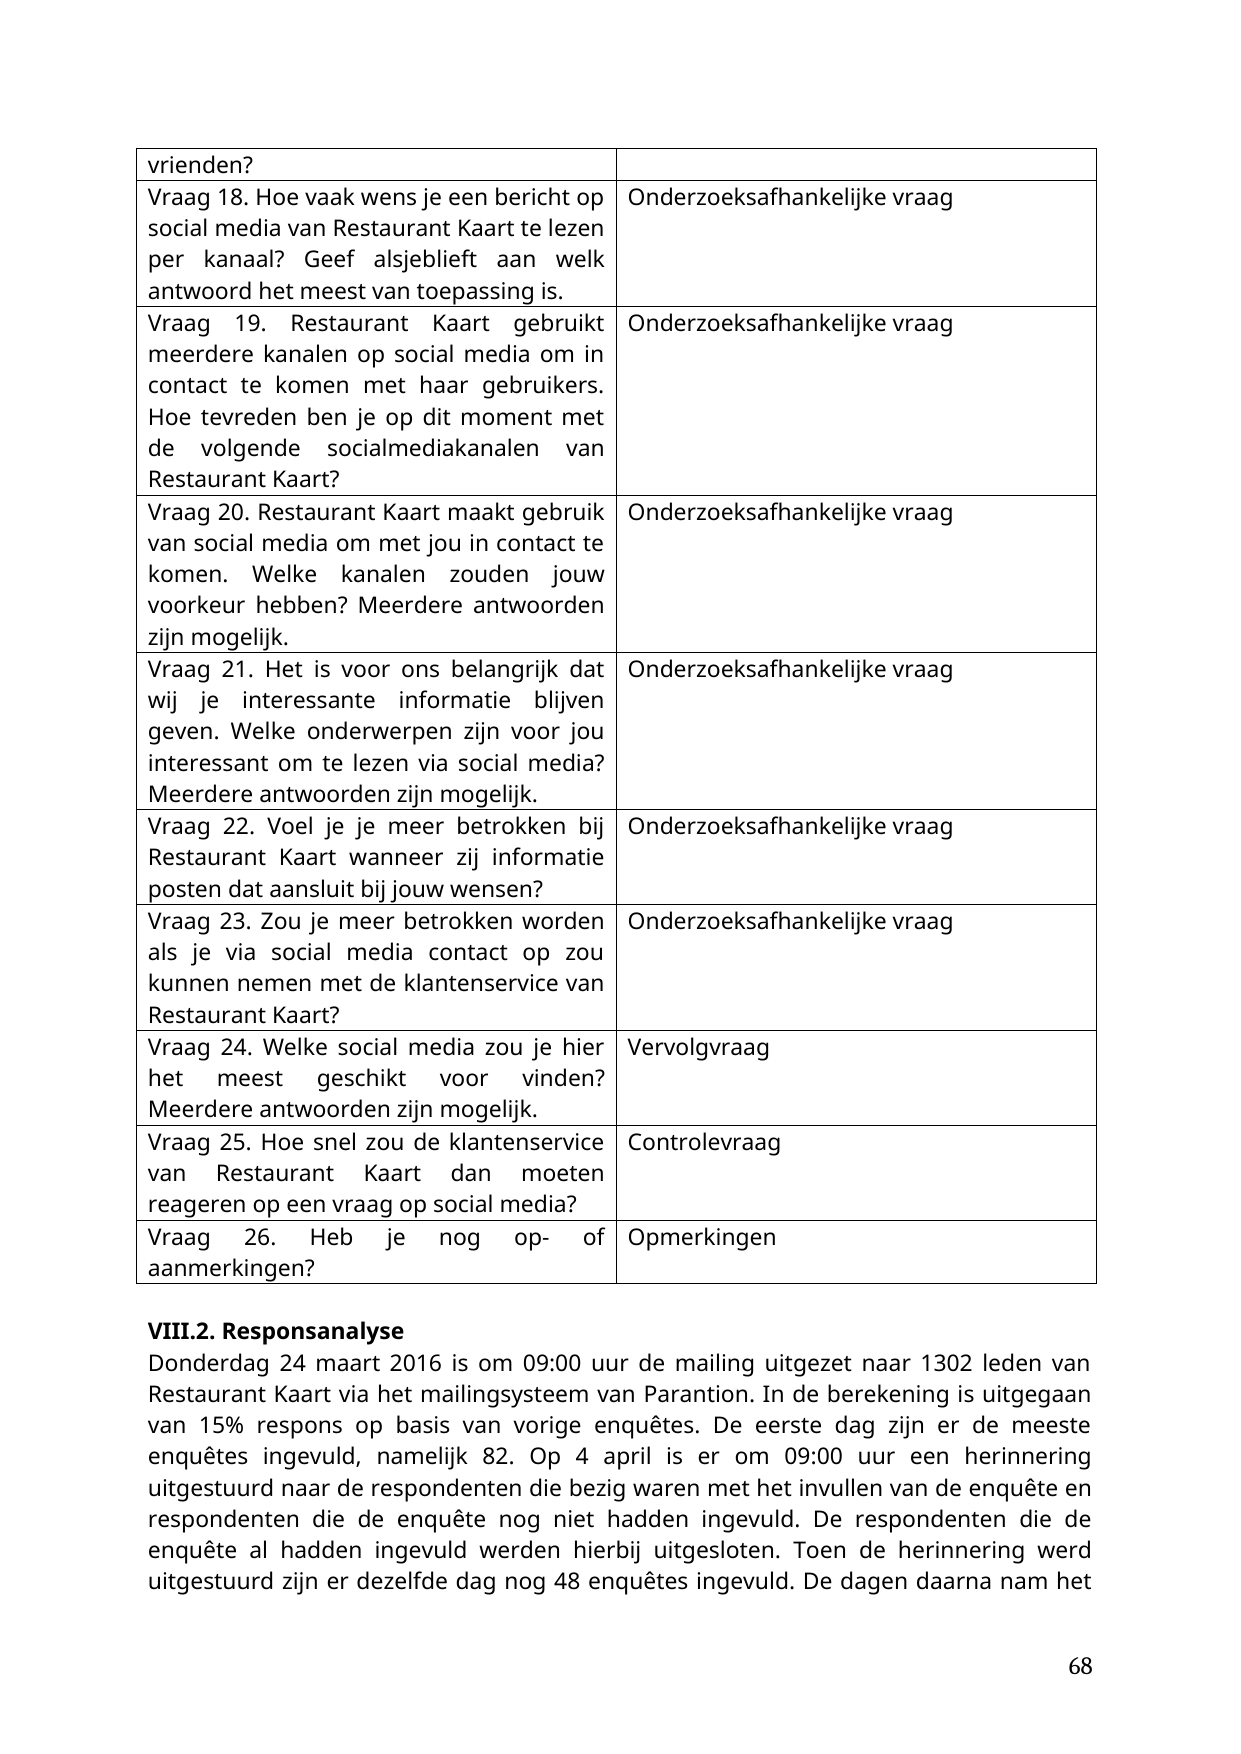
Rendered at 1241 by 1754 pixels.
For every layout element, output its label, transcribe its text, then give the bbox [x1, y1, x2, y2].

text VIII.2. Responsanalyse [148, 1315, 1093, 1347]
table_cell Onderzoeksafhankelijke vraag [617, 810, 1096, 904]
table_cell Controlevraag [617, 1126, 1096, 1219]
table_cell Opmerkingen [617, 1221, 1096, 1283]
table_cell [617, 149, 1096, 180]
table_cell Vraag 19. Restaurant Kaart gebruikt meerdere kanalen op social media om in contact te komen met haar gebruikers. Hoe tevreden ben je op dit moment met de volgende socialmediakanalen van Restaurant Kaart? [137, 307, 616, 494]
table_cell Vervolgvraag [617, 1031, 1096, 1125]
table_cell Vraag 22. Voel je je meer betrokken bij Restaurant Kaart wanneer zij informatie posten dat aansluit bij jouw wensen? [137, 810, 616, 904]
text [148, 1347, 1093, 1597]
table_cell Onderzoeksafhankelijke vraag [617, 307, 1096, 494]
table_cell Vraag 18. Hoe vaak wens je een bericht op social media van Restaurant Kaart te lezen per kanaal? Geef alsjeblieft aan welk antwoord het meest van toepassing is. [137, 181, 616, 306]
table_cell Vraag 26. Heb je nog op- of aanmerkingen? [137, 1221, 616, 1283]
table_cell Onderzoeksafhankelijke vraag [617, 905, 1096, 1030]
table_cell Vraag 24. Welke social media zou je hier het meest geschikt voor vinden? Meerdere antwoorden zijn mogelijk. [137, 1031, 616, 1125]
table_cell Onderzoeksafhankelijke vraag [617, 653, 1096, 809]
table_cell Vraag 25. Hoe snel zou de klantenservice van Restaurant Kaart dan moeten reageren op een vraag op social media? [137, 1126, 616, 1219]
table_cell Vraag 21. Het is voor ons belangrijk dat wij je interessante informatie blijven geven. Welke onderwerpen zijn voor jou interessant om te lezen via social media? Meerdere antwoorden zijn mogelijk. [137, 653, 616, 809]
table_cell Onderzoeksafhankelijke vraag [617, 496, 1096, 652]
table_cell Vraag 23. Zou je meer betrokken worden als je via social media contact op zou kunnen nemen met de klantenservice van Restaurant Kaart? [137, 905, 616, 1030]
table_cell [137, 149, 616, 180]
table_cell Vraag 20. Restaurant Kaart maakt gebruik van social media om met jou in contact te komen. Welke kanalen zouden jouw voorkeur hebben? Meerdere antwoorden zijn mogelijk. [137, 496, 616, 652]
table_cell Onderzoeksafhankelijke vraag [617, 181, 1096, 306]
